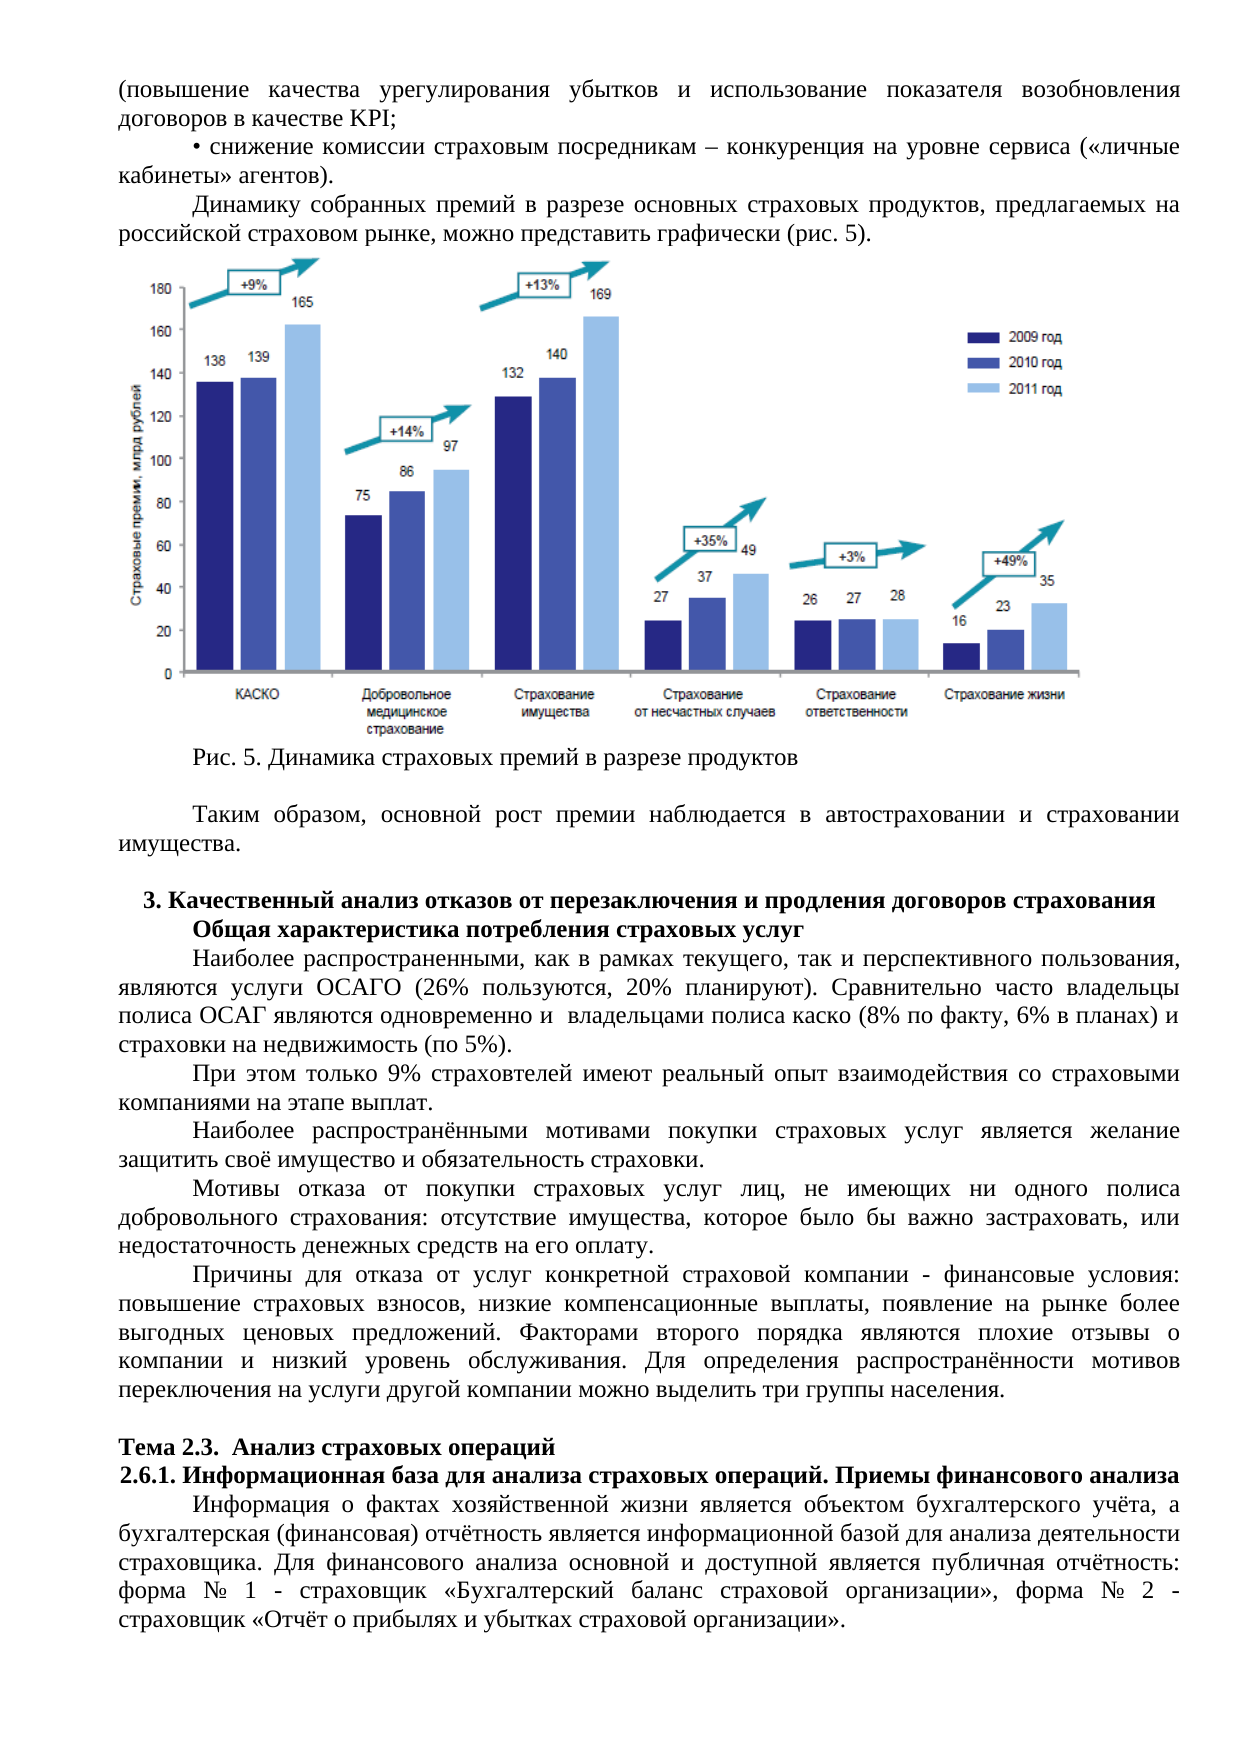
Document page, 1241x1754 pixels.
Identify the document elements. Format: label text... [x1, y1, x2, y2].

text При этом только 9% страховтелей имеют реальный опыт взаимодействия со страховыми компаниями на этапе выплат. [118, 1058, 1181, 1115]
text Наиболее распространенными, как в рамках текущего, так и перспективного пользования, являются услуги ОСАГО (26% пользуются, 20% планируют). Сравнительно часто владельцы полиса ОСАГ являются одновременно и владельцами полиса каско (8% по факту, 6% в планах) и страховки на недвижимость (по 5%). [118, 943, 1181, 1058]
text Тема 2.3. Анализ страховых операций [118, 1432, 1181, 1460]
text 2.6.1. Информационная база для анализа страховых операций. Приемы финансового анализа [118, 1460, 1181, 1489]
text Наиболее распространёнными мотивами покупки страховых услуг является желание защитить своё имущество и обязательность страховки. [118, 1115, 1181, 1173]
text Рис. 5. Динамика страховых премий в разрезе продуктов [118, 742, 1181, 770]
text Динамику собранных премий в разрезе основных страховых продуктов, предлагаемых на российской страховом рынке, можно представить графически (рис. 5). [118, 189, 1181, 246]
text 3. Качественный анализ отказов от перезаключения и продления договоров страхования [118, 885, 1181, 914]
text Причины для отказа от услуг конкретной страховой компании - финансовые условия: повышение страховых взносов, низкие компенсационные выплаты, появление на рынке более выгодных ценовых предложений. Факторами второго порядка являются плохие отзывы о компании и низкий уровень обслуживания. Для определения распространённости мотивов переключения на услуги другой компании можно выделить три группы населения. [118, 1259, 1181, 1403]
text • снижение комиссии страховым посредникам – конкуренция на уровне сервиса («личные кабинеты» агентов). [118, 131, 1181, 189]
picture [118, 246, 1093, 742]
text Общая характеристика потребления страховых услуг [118, 914, 1181, 943]
text Мотивы отказа от покупки страховых услуг лиц, не имеющих ни одного полиса добровольного страхования: отсутствие имущества, которое было бы важно застраховать, или недостаточность денежных средств на его оплату. [118, 1173, 1181, 1259]
text Информация о фактах хозяйственной жизни является объектом бухгалтерского учёта, а бухгалтерская (финансовая) отчётность является информационной базой для анализа деятельности страховщика. Для финансового анализа основной и доступной является публичная отчётность: форма № 1 - страховщик «Бухгалтерский баланс страховой организации», форма № 2 - страховщик «Отчёт о прибылях и убытках страховой организации». [118, 1489, 1181, 1633]
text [118, 74, 1181, 131]
text Таким образом, основной рост премии наблюдается в автостраховании и страховании имущества. [118, 799, 1181, 857]
